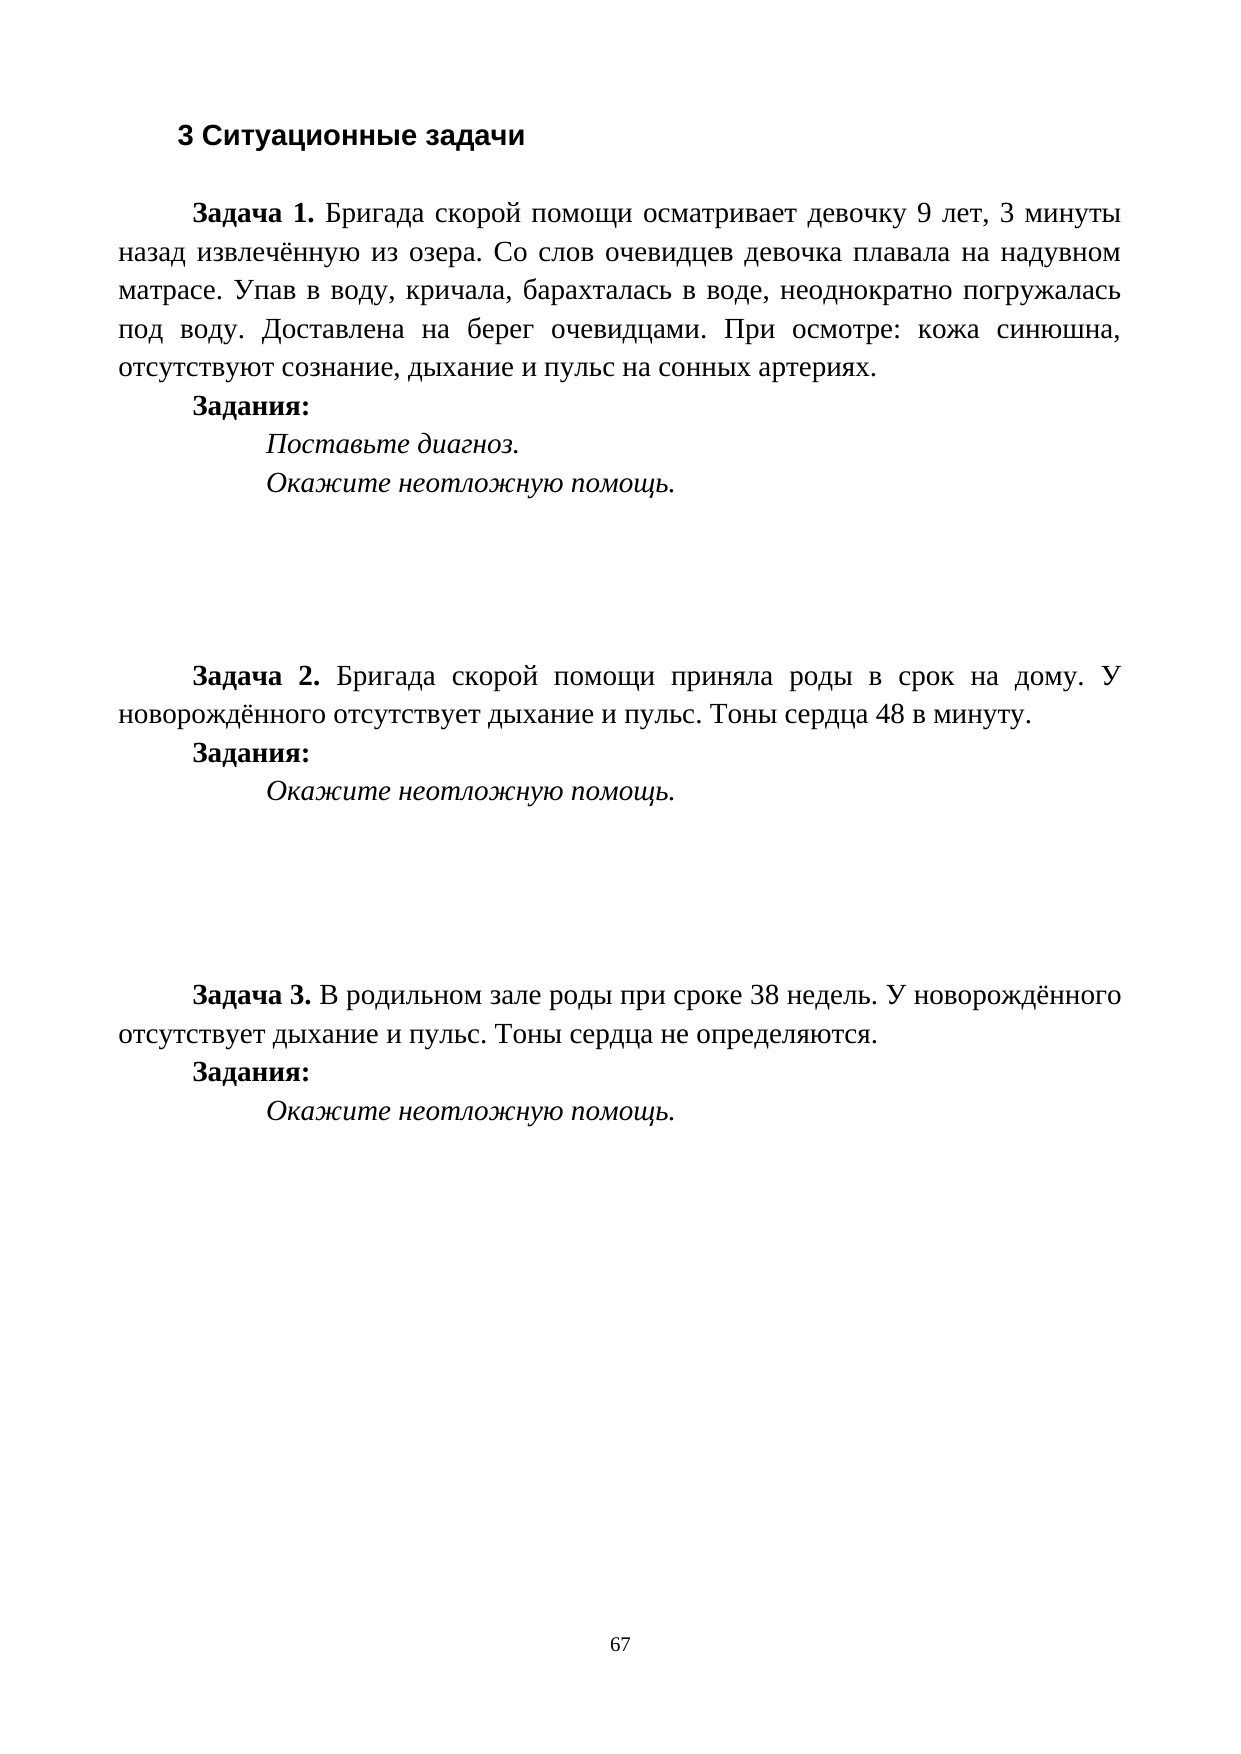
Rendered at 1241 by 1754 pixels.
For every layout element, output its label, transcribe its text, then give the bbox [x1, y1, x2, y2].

text Задача 1. Бригада скорой помощи осматривает девочку 9 лет, 3 минуты назад извлечённую из озера. Со слов очевидцев девочка плавала на надувном матрасе. Упав в воду, кричала, барахталась в воде, неоднократно погружалась под воду. Доставлена на берег очевидцами. При осмотре: кожа синюшна, отсутствуют сознание, дыхание и пульс на сонных артериях. [118, 195, 1122, 383]
text Задания: [118, 1054, 1122, 1088]
text Задача 3. В родильном зале роды при сроке 38 недель. У новорождённого отсутствует дыхание и пульс. Тоны сердца не определяются. [118, 977, 1122, 1049]
list Окажите неотложную помощь. [192, 1093, 1122, 1127]
subtitle 3 Ситуационные задачи [177, 118, 1122, 152]
list Поставьте диагноз. [192, 426, 1122, 460]
text Задания: [118, 735, 1122, 768]
list Окажите неотложную помощь. [192, 773, 1122, 807]
list Окажите неотложную помощь. [192, 465, 1122, 498]
list Задания: [118, 388, 1122, 421]
text Задача 2. Бригада скорой помощи приняла роды в срок на дому. У новорождённого отсутствует дыхание и пульс. Тоны сердца 48 в минуту. [118, 658, 1122, 730]
